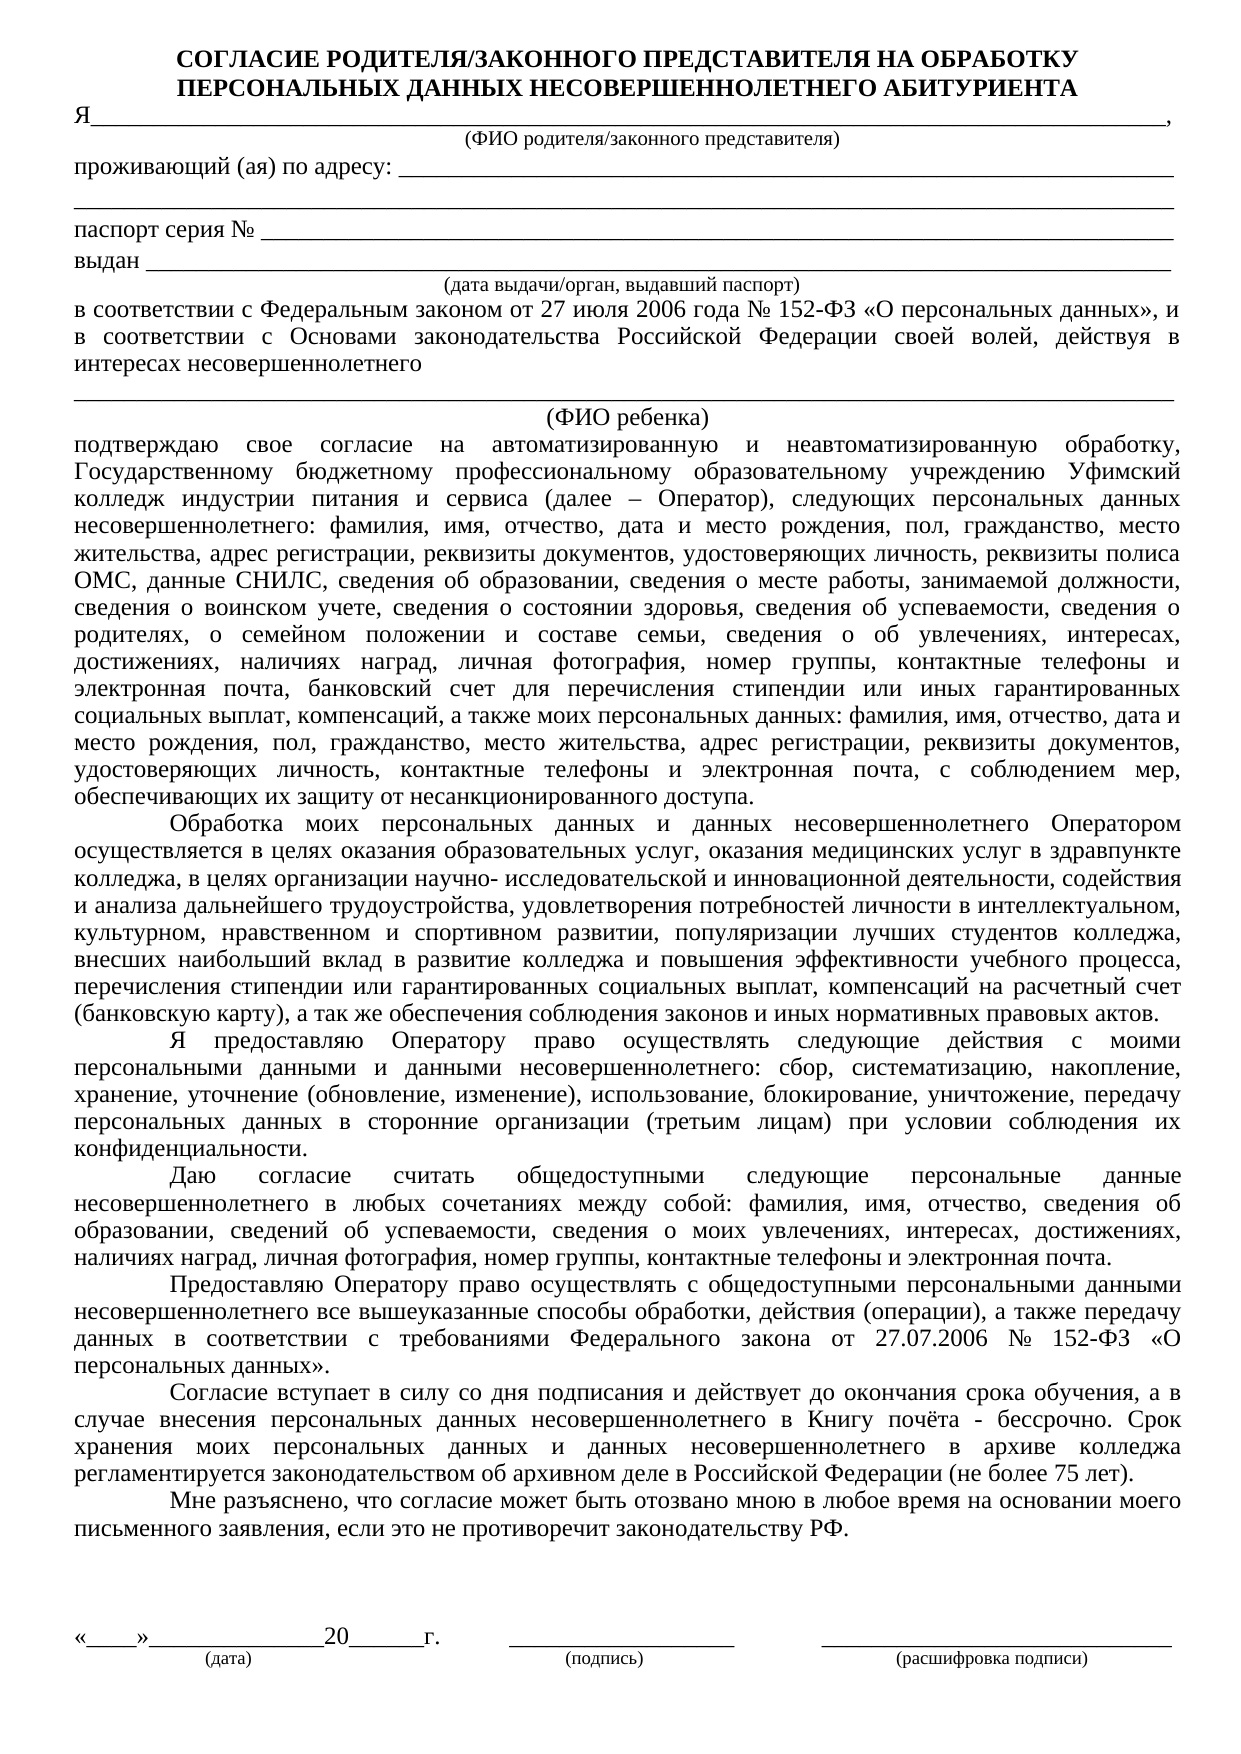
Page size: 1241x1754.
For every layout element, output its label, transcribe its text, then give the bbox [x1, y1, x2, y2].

text паспорт серия № _________________________________________________________________________ [74, 212, 1181, 243]
text в соответствии с Федеральным законом от 27 июля 2006 года № 152-ФЗ «О персональных данных», и в соответствии с Основами законодательства Российской Федерации своей волей, действуя в интересах несовершеннолетнего [74, 296, 1181, 377]
text Мне разъяснено, что согласие может быть отозвано мною в любое время на основании моего письменного заявления, если это не противоречит законодательству РФ. [74, 1487, 1182, 1541]
text подтверждаю свое согласие на автоматизированную и неавтоматизированную обработку, Государственному бюджетному профессиональному образовательному учреждению Уфимский колледж индустрии питания и сервиса (далее – Оператор), следующих персональных данных несовершеннолетнего: фамилия, имя, отчество, дата и место рождения, пол, гражданство, место жительства, адрес регистрации, реквизиты документов, удостоверяющих личность, реквизиты полиса ОМС, данные СНИЛС, сведения об образовании, сведения о месте работы, занимаемой должности, сведения о воинском учете, сведения о состоянии здоровья, сведения об успеваемости, сведения о родителях, о семейном положении и составе семьи, сведения о об увлечениях, интересах, достижениях, наличиях наград, личная фотография, номер группы, контактные телефоны и электронная почта, банковский счет для перечисления стипендии или иных гарантированных социальных выплат, компенсаций, а также моих персональных данных: фамилия, имя, отчество, дата и место рождения, пол, гражданство, место жительства, адрес регистрации, реквизиты документов, удостоверяющих личность, контактные телефоны и электронная почта, с соблюдением мер, обеспечивающих их защиту от несанкционированного доступа. [74, 431, 1181, 810]
text «____»______________20______г. __________________ ____________________________ [74, 1623, 1181, 1650]
text (ФИО ребенка) [74, 404, 1181, 431]
text ________________________________________________________________________________________ [74, 181, 1181, 212]
text Предоставляю Оператору право осуществлять с общедоступными персональными данными несовершеннолетнего все вышеуказанные способы обработки, действия (операции), а также передачу данных в соответствии с требованиями Федерального закона от 27.07.2006 № 152-ФЗ «О персональных данных». [74, 1271, 1182, 1379]
text выдан __________________________________________________________________________________ [74, 243, 1181, 275]
text (дата выдачи/орган, выдавший паспорт) [74, 275, 1181, 296]
text СОГЛАСИЕ РОДИТЕЛЯ/ЗАКОННОГО ПРЕДСТАВИТЕЛЯ НА ОБРАБОТКУ ПЕРСОНАЛЬНЫХ ДАННЫХ НЕСОВЕРШЕННОЛЕТНЕГО АБИТУРИЕНТА [74, 44, 1181, 102]
text Я______________________________________________________________________________________, [74, 102, 1181, 129]
text Согласие вступает в силу со дня подписания и действует до окончания срока обучения, а в случае внесения персональных данных несовершеннолетнего в Книгу почёта - бессрочно. Срок хранения моих персональных данных и данных несовершеннолетнего в архиве колледжа регламентируется законодательством об архивном деле в Российской Федерации (не более 75 лет). [74, 1379, 1182, 1487]
text Я предоставляю Оператору право осуществлять следующие действия с моими персональными данными и данными несовершеннолетнего: сбор, систематизацию, накопление, хранение, уточнение (обновление, изменение), использование, блокирование, уничтожение, передачу персональных данных в сторонние организации (третьим лицам) при условии соблюдения их конфиденциальности. [74, 1027, 1182, 1162]
text Даю согласие считать общедоступными следующие персональные данные несовершеннолетнего в любых сочетаниях между собой: фамилия, имя, отчество, сведения об образовании, сведений об успеваемости, сведения о моих увлечениях, интересах, достижениях, наличиях наград, личная фотография, номер группы, контактные телефоны и электронная почта. [74, 1162, 1182, 1271]
text проживающий (ая) по адресу: ______________________________________________________________ [74, 150, 1181, 181]
text (ФИО родителя/законного представителя) [74, 129, 1181, 150]
text (дата) (подпись) (расшифровка подписи) [74, 1650, 1181, 1668]
text Обработка моих персональных данных и данных несовершеннолетнего Оператором осуществляется в целях оказания образовательных услуг, оказания медицинских услуг в здравпункте колледжа, в целях организации научно- исследовательской и инновационной деятельности, содействия и анализа дальнейшего трудоустройства, удовлетворения потребностей личности в интеллектуальном, культурном, нравственном и спортивном развитии, популяризации лучших студентов колледжа, внесших наибольший вклад в развитие колледжа и повышения эффективности учебного процесса, перечисления стипендии или гарантированных социальных выплат, компенсаций на расчетный счет (банковскую карту), а так же обеспечения соблюдения законов и иных нормативных правовых актов. [74, 810, 1182, 1027]
text ________________________________________________________________________________________ [74, 377, 1181, 404]
